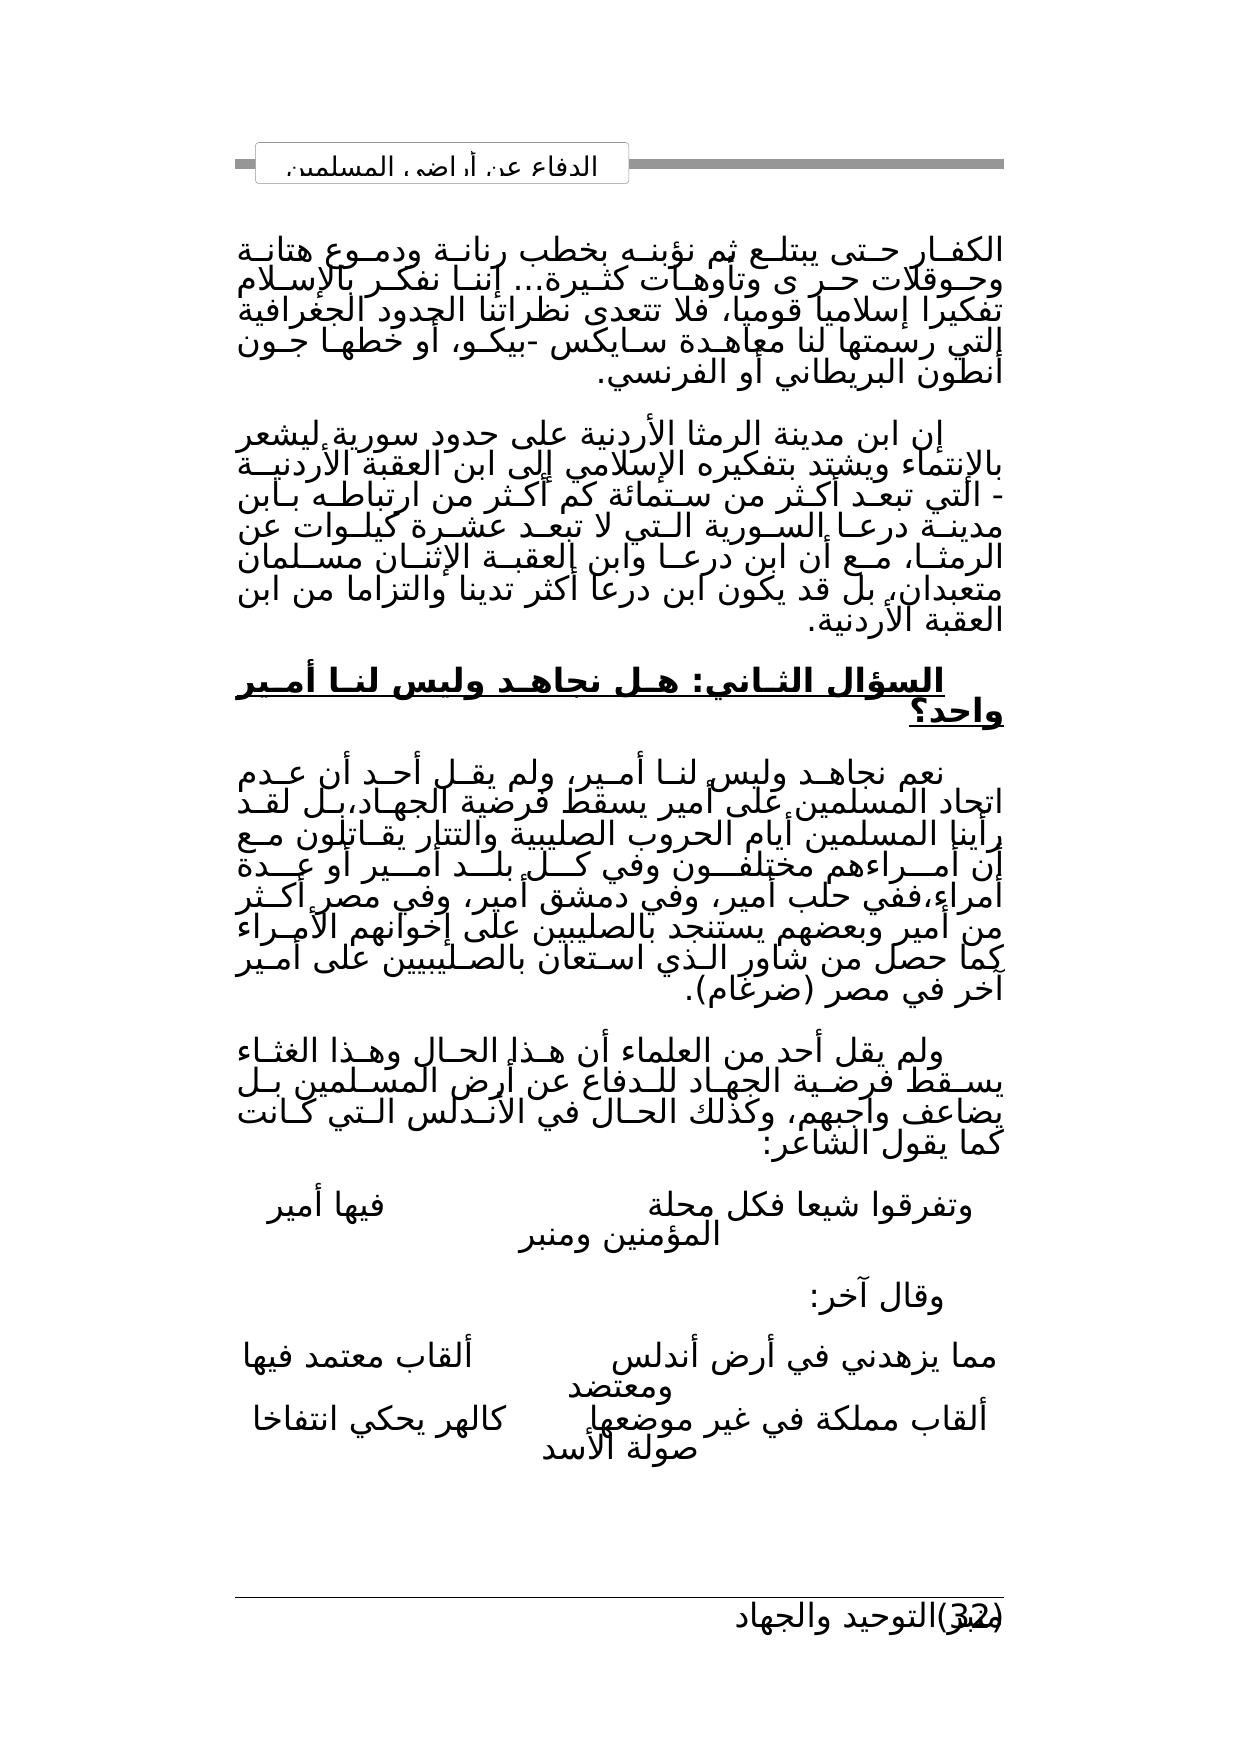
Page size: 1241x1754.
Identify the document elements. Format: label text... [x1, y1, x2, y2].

text إن ابن مدينة الرمثا الأردنية على حدود سورية ليشعر بالإنتماء ويشتد بتفكيره الإسلامي إلى ابن العقبة الأردنية - التي تبعد أكثر من ستمائة كم أكثر من ارتباطه بابن مدينة درعا السورية التي لا تبعد عشرة كيلوات عن الرمثا، مع أن ابن درعا وابن العقبة الإثنان مسلمان متعبدان، بل قد يكون ابن درعا أكثر تدينا والتزاما من ابن العقبة الأردنية. [236, 421, 1004, 639]
text السؤال الثاني: هل نجاهد وليس لنا أمير واحد؟ [236, 668, 1004, 730]
text نعم نجاهد وليس لنا أمير، ولم يقل أحد أن عدم اتحاد المسلمين على أمير يسقط فرضية الجهاد،بل لقد رأينا المسلمين أيام الحروب الصليبية والتتار يقاتلون مع أن أمراءهم مختلفون وفي كل بلد أمير أو عدة أمراء،ففي حلب أمير، وفي دمشق أمير، وفي مصر أكثر من أمير وبعضهم يستنجد بالصليبين على إخوانهم الأمراء كما حصل من شاور الذي استعان بالصليبيين على أمير آخر في مصر (ضرغام). [236, 759, 1004, 1008]
text وتفرقوا شيعا فكل محلة فيها أمير المؤمنين ومنبر [236, 1191, 1005, 1253]
text ألقاب مملكة في غير موضعها كالهر يحكي انتفاخا صولة الأسد [236, 1405, 1004, 1467]
text وقال آخر: [236, 1283, 1004, 1314]
text ولم يقل أحد من العلماء أن هذا الحال وهذا الغثاء يسقط فرضية الجهاد للدفاع عن أرض المسلمين بل يضاعف واجبهم، وكذلك الحال في الأندلس التي كانت كما يقول الشاعر: [236, 1038, 1004, 1162]
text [236, 236, 1004, 392]
text مما يزهدني في أرض أندلس ألقاب معتمد فيها ومعتضد [236, 1343, 1004, 1405]
